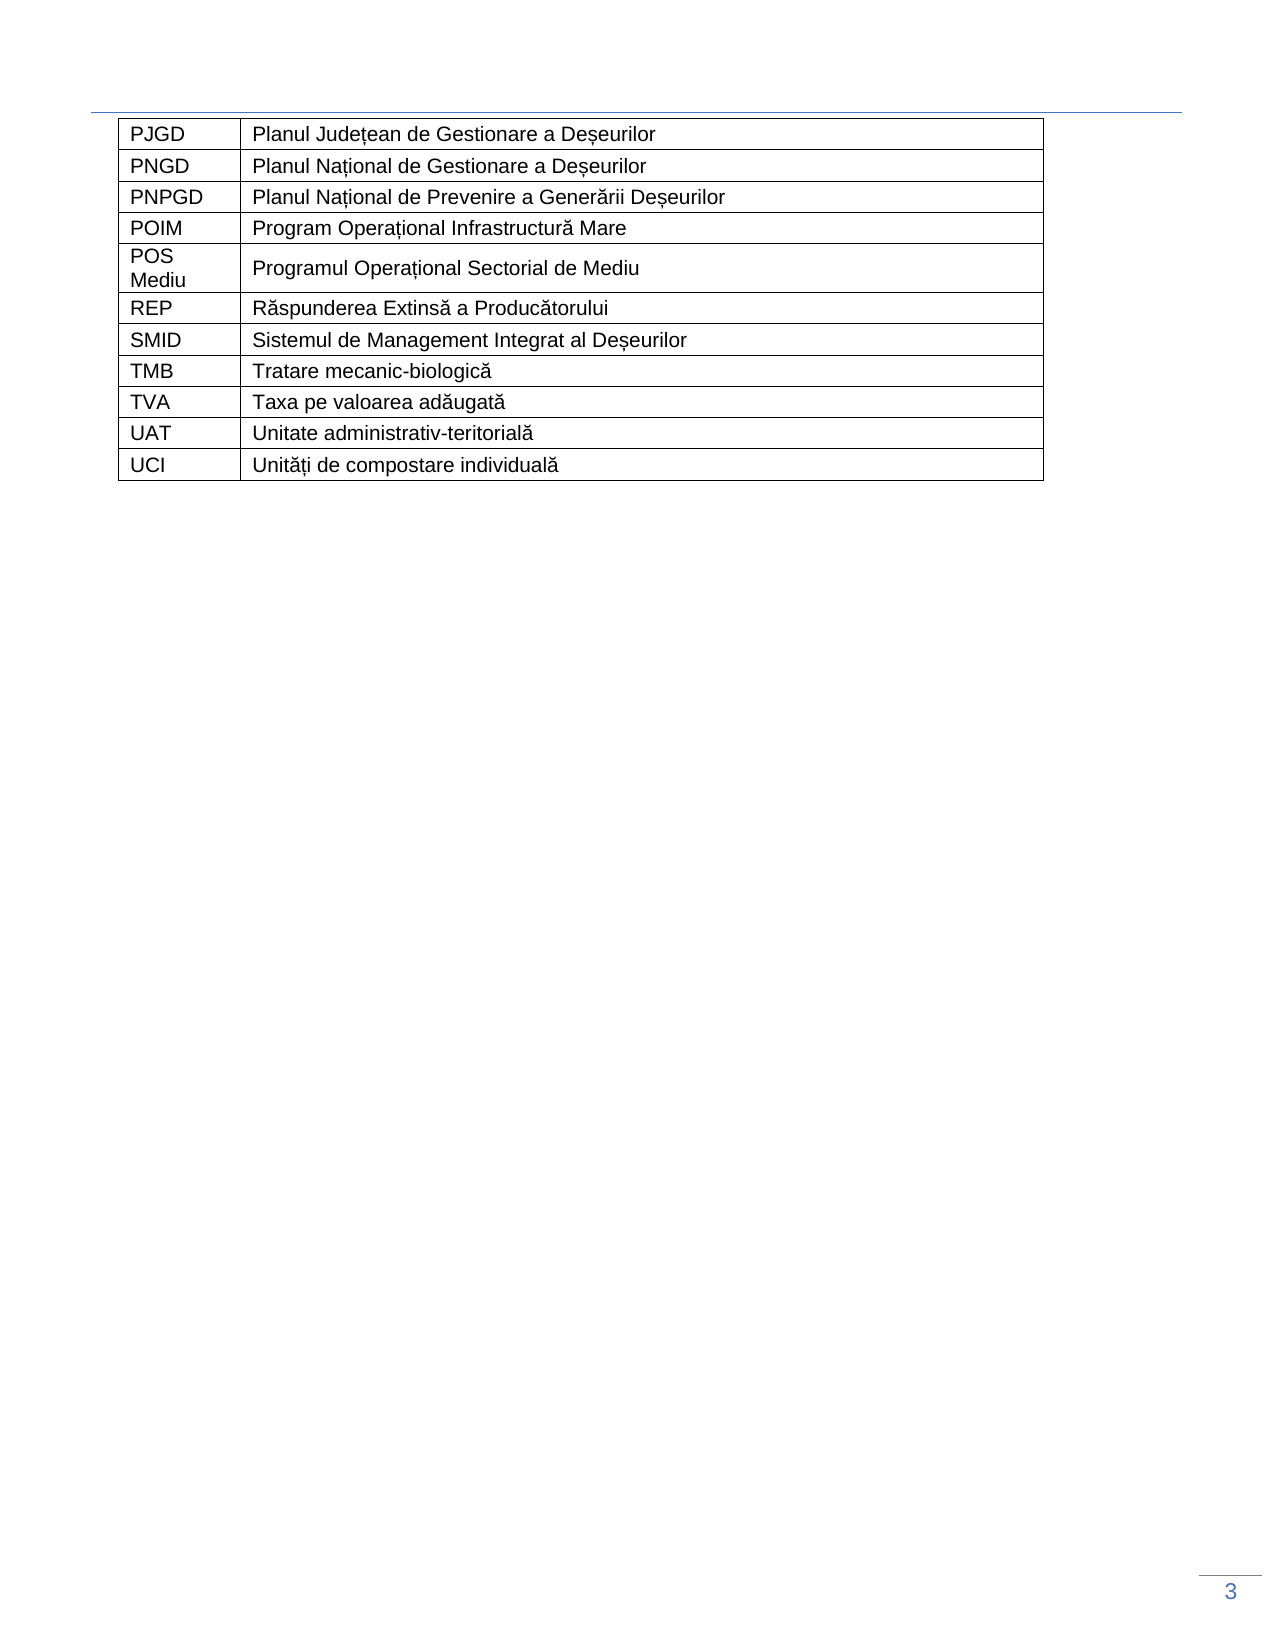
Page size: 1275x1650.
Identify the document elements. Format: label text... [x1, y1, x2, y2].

table_cell Planul Național de Prevenire a Generării Deșeurilor [241, 182, 1043, 212]
table_cell Unitate administrativ-teritorială [241, 418, 1043, 448]
table_cell PNGD [119, 150, 240, 181]
table_cell Unități de compostare individuală [241, 449, 1043, 479]
table_cell Taxa pe valoarea adăugată [241, 387, 1043, 417]
table_cell POS Mediu [119, 244, 240, 292]
table_cell Program Operațional Infrastructură Mare [241, 213, 1043, 243]
table_cell TMB [119, 356, 240, 386]
table_cell UCI [119, 449, 240, 479]
table_cell PJGD [119, 119, 240, 149]
table_cell Tratare mecanic-biologică [241, 356, 1043, 386]
table_cell Sistemul de Management Integrat al Deșeurilor [241, 324, 1043, 354]
table_cell TVA [119, 387, 240, 417]
table_cell POIM [119, 213, 240, 243]
table_cell Planul Județean de Gestionare a Deșeurilor [241, 119, 1043, 149]
table_cell Planul Național de Gestionare a Deșeurilor [241, 150, 1043, 181]
table_cell Programul Operațional Sectorial de Mediu [241, 244, 1043, 292]
table_cell SMID [119, 324, 240, 354]
table_cell PNPGD [119, 182, 240, 212]
table_cell UAT [119, 418, 240, 448]
table_cell REP [119, 293, 240, 323]
table_cell Răspunderea Extinsă a Producătorului [241, 293, 1043, 323]
